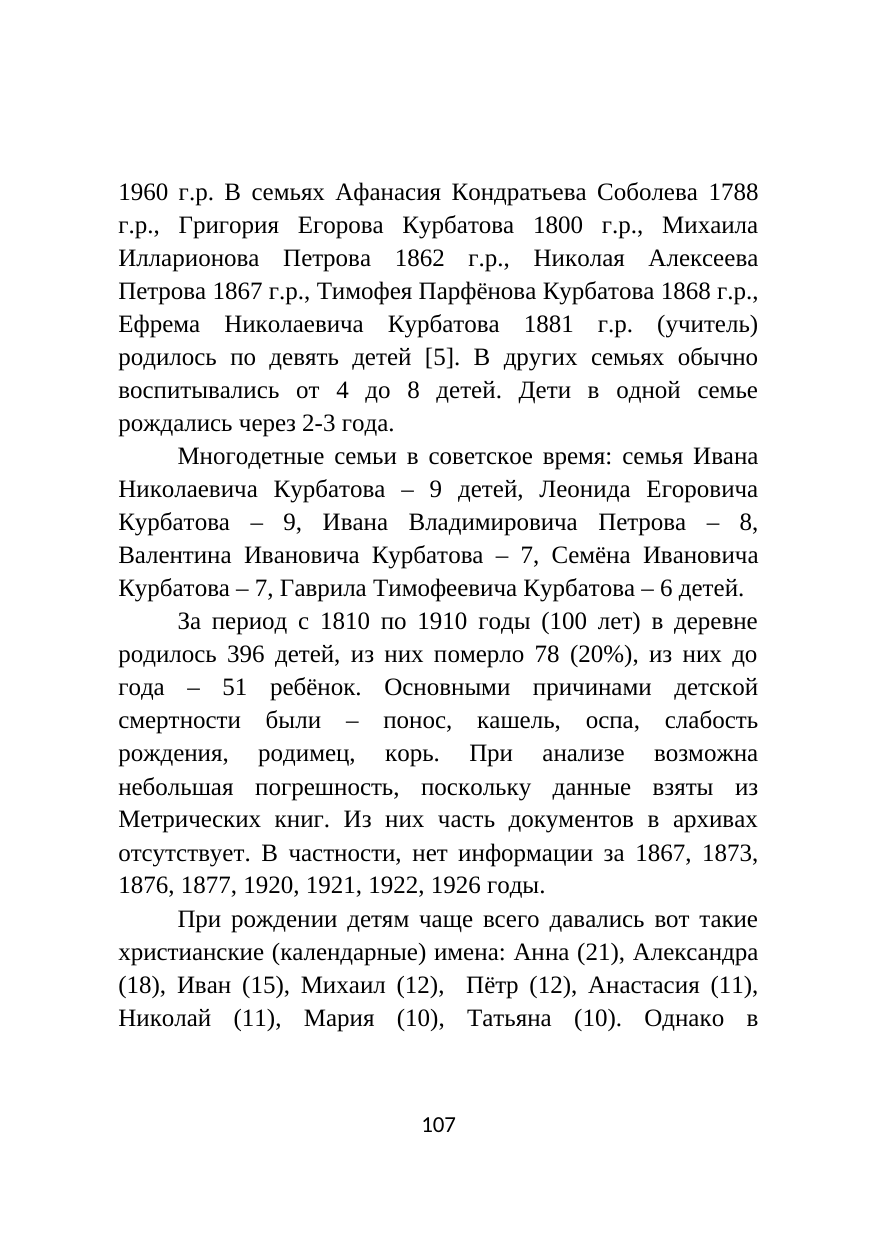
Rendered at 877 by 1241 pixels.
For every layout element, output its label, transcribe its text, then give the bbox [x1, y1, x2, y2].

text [118, 177, 759, 437]
text За период с 1810 по 1910 годы (100 лет) в деревне родилось 396 детей, из них померло 78 (20%), из них до года – 51 ребёнок. Основными причинами детской смертности были – понос, кашель, оспа, слабость рождения, родимец, корь. При анализе возможна небольшая погрешность, поскольку данные взяты из Метрических книг. Из них часть документов в архивах отсутствует. В частности, нет информации за 1867, 1873, 1876, 1877, 1920, 1921, 1922, 1926 годы. [118, 606, 759, 899]
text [118, 904, 759, 1031]
text Многодетные семьи в советское время: семья Ивана Николаевича Курбатова – 9 детей, Леонида Егоровича Курбатова – 9, Ивана Владимировича Петрова – 8, Валентина Ивановича Курбатова – 7, Семёна Ивановича Курбатова – 7, Гаврила Тимофеевича Курбатова – 6 детей. [118, 441, 759, 602]
